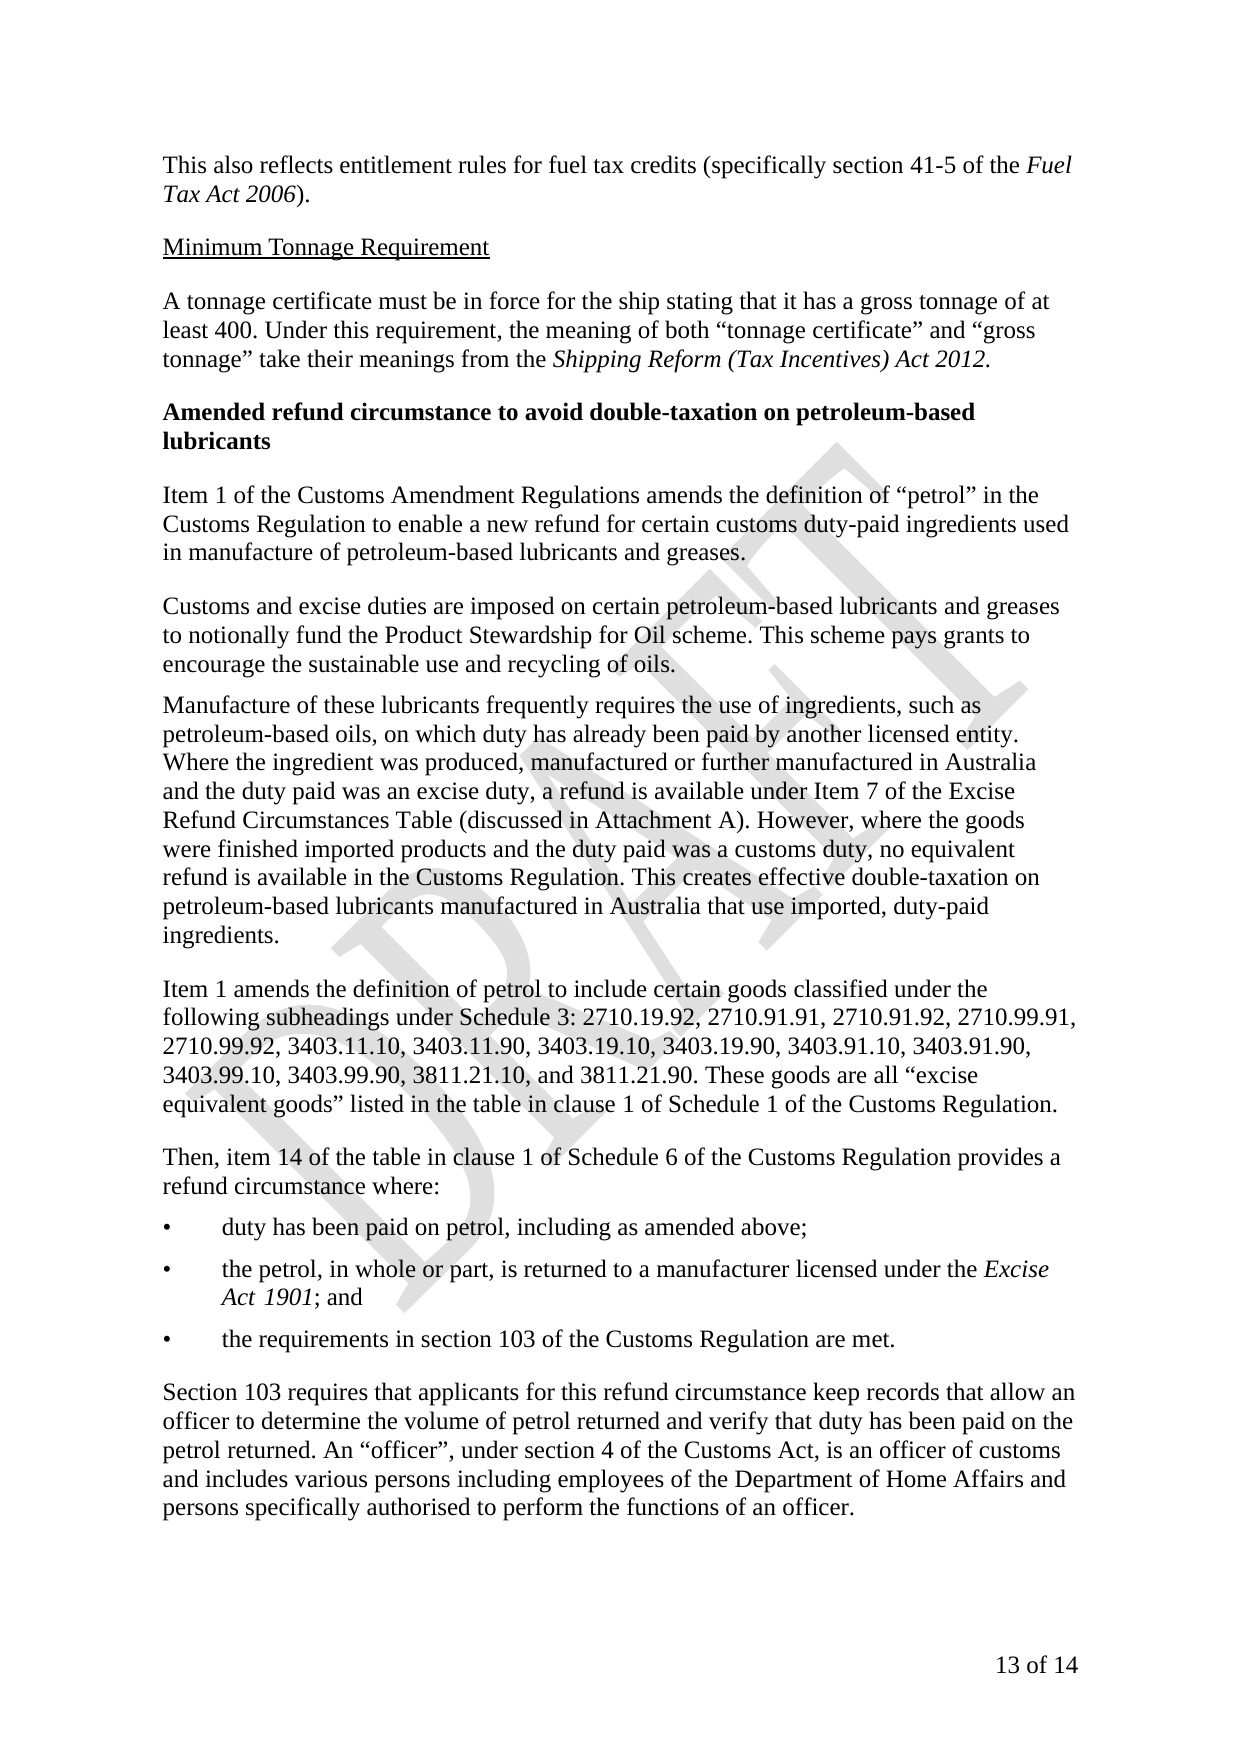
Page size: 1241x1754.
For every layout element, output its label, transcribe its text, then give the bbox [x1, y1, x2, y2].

text Customs and excise duties are imposed on certain petroleum-based lubricants and greases to notionally fund the Product Stewardship for Oil scheme. This scheme pays grants to encourage the sustainable use and recycling of oils. [162, 591, 1078, 677]
text duty has been paid on petrol, including as amended above; [162, 1212, 1078, 1241]
subtitle Amended refund circumstance to avoid double-taxation on petroleum-based lubricants [162, 397, 1078, 455]
text Manufacture of these lubricants frequently requires the use of ingredients, such as petroleum-based oils, on which duty has already been paid by another licensed entity. Where the ingredient was produced, manufactured or further manufactured in Australia and the duty paid was an excise duty, a refund is available under Item 7 of the Excise Refund Circumstances Table (discussed in Attachment A). However, where the goods were finished imported products and the duty paid was a customs duty, no equivalent refund is available in the Customs Regulation. This creates effective double-taxation on petroleum-based lubricants manufactured in Australia that use imported, duty-paid ingredients. [162, 690, 1078, 949]
subtitle Minimum Tonnage Requirement [162, 232, 1078, 261]
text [162, 150, 1078, 207]
text the requirements in section 103 of the Customs Regulation are met. [162, 1324, 1078, 1352]
text Item 1 amends the definition of petrol to include certain goods classified under the following subheadings under Schedule 3: 2710.19.92, 2710.91.91, 2710.91.92, 2710.99.91, 2710.99.92, 3403.11.10, 3403.11.90, 3403.19.10, 3403.19.90, 3403.91.10, 3403.91.90, 3403.99.10, 3403.99.90, 3811.21.10, and 3811.21.90. These goods are all “excise equivalent goods” listed in the table in clause 1 of Schedule 1 of the Customs Regulation. [162, 974, 1078, 1117]
text the petrol, in whole or part, is returned to a manufacturer licensed under the Excise Act 1901; and [162, 1254, 1078, 1311]
text A tonnage certificate must be in force for the ship stating that it has a gross tonnage of at least 400. Under this requirement, the meaning of both “tonnage certificate” and “gross tonnage” take their meanings from the Shipping Reform (Tax Incentives) Act 2012. [162, 286, 1078, 372]
text Item 1 of the Customs Amendment Regulations amends the definition of “petrol” in the Customs Regulation to enable a new refund for certain customs duty-paid ingredients used in manufacture of petroleum-based lubricants and greases. [162, 480, 1078, 566]
text Then, item 14 of the table in clause 1 of Schedule 6 of the Customs Regulation provides a refund circumstance where: [162, 1142, 1078, 1200]
text Section 103 requires that applicants for this refund circumstance keep records that allow an officer to determine the volume of petrol returned and verify that duty has been paid on the petrol returned. An “officer”, under section 4 of the Customs Act, is an officer of customs and includes various persons including employees of the Department of Home Affairs and persons specifically authorised to perform the functions of an officer. [162, 1377, 1078, 1521]
